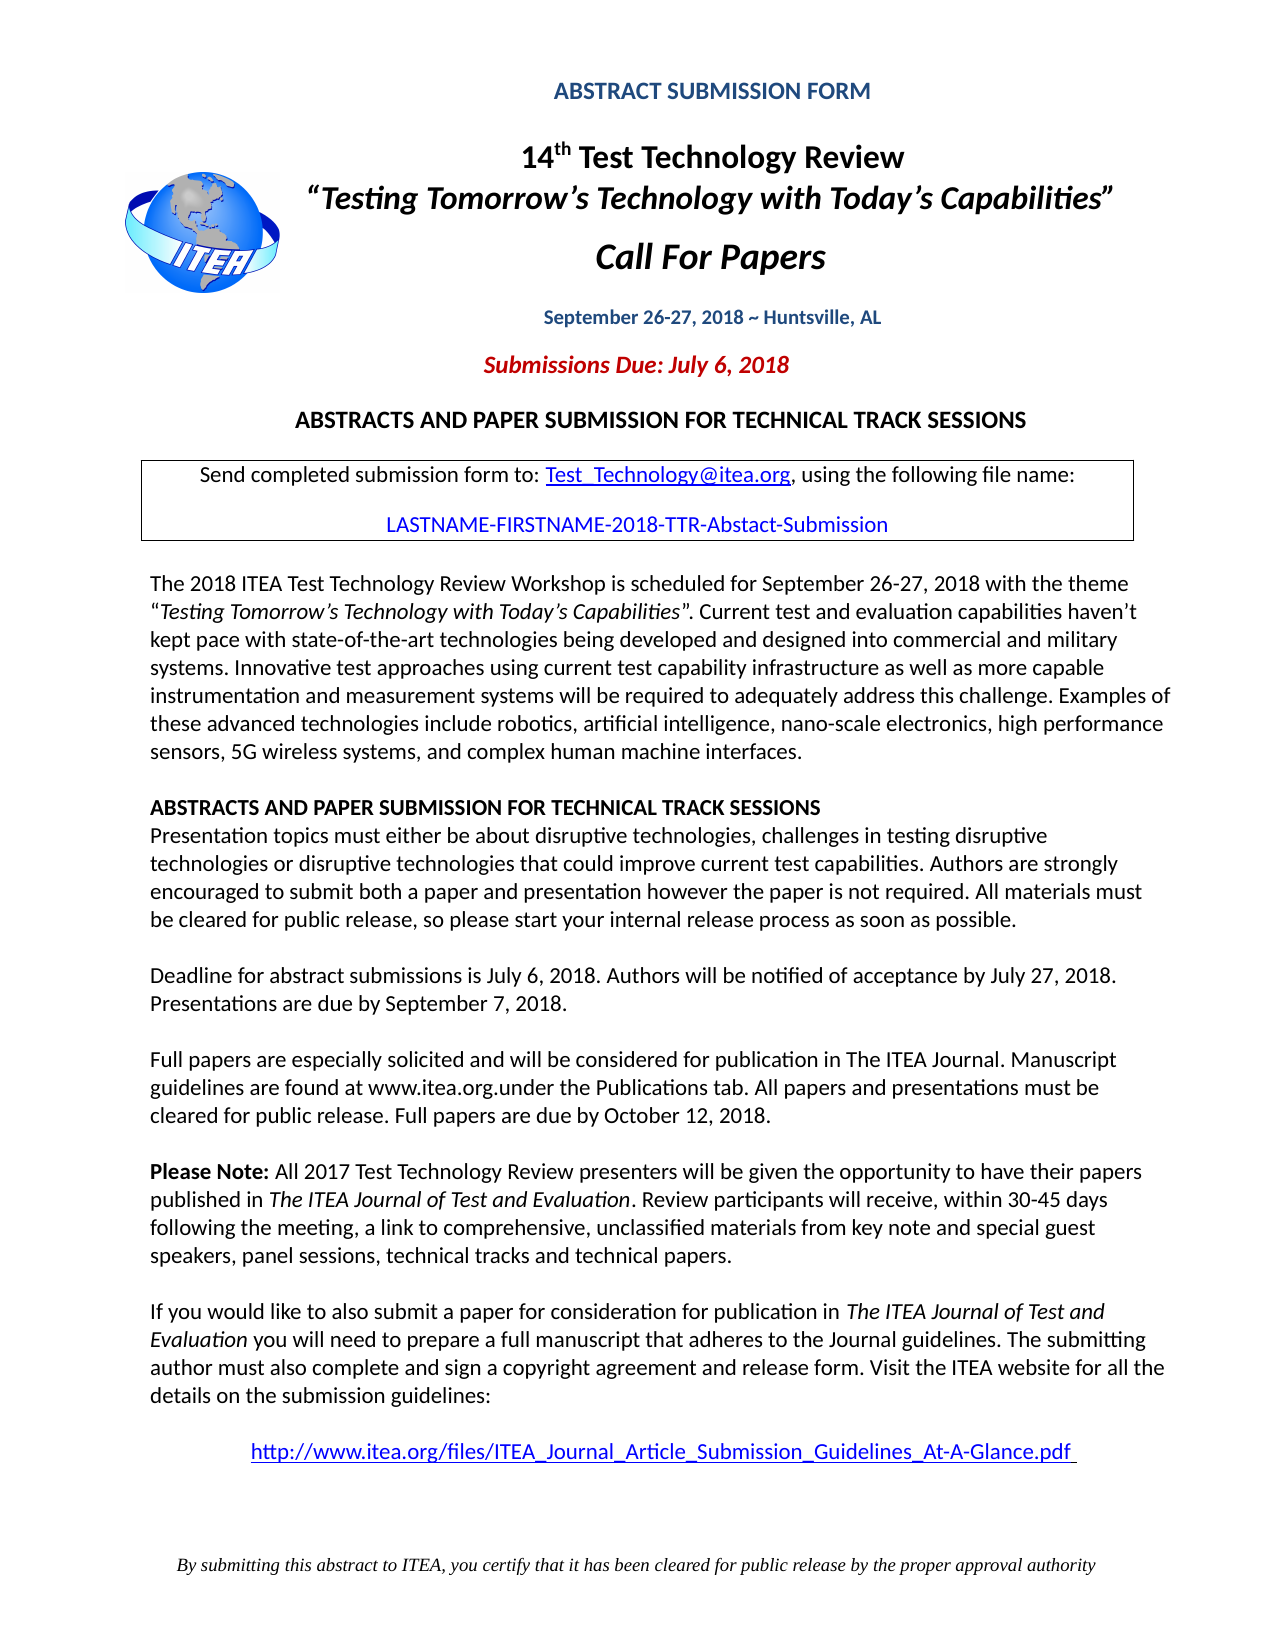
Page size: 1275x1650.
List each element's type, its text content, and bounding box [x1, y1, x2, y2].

text LASTNAME-FIRSTNAME-2018-TTR-Abstact-Submission [142, 509, 1133, 540]
text Send completed submission form to: Test_Technology@itea.org, using the following file name: [142, 461, 1133, 488]
text Presentation topics must either be about disruptive technologies, challenges in testing disruptive technologies or disruptive technologies that could improve current test capabilities. Authors are strongly encouraged to submit both a paper and presentation however the paper is not required. All materials must be cleared for public release, so please start your internal release process as soon as possible. [150, 821, 1172, 933]
picture [125, 172, 280, 293]
text Deadline for abstract submissions is July 6, 2018. Authors will be notified of acceptance by July 27, 2018. Presentations are due by September 7, 2018. [150, 961, 1172, 1017]
text Submissions Due: July 6, 2018 [150, 353, 1125, 378]
text The 2018 ITEA Test Technology Review Workshop is scheduled for September 26-27, 2018 with the theme “Testing Tomorrow’s Technology with Today’s Capabilities”. Current test and evaluation capabilities haven’t kept pace with state-of-the-art technologies being developed and designed into commercial and military systems. Innovative test approaches using current test capability infrastructure as well as more capable instrumentation and measurement systems will be required to adequately address this challenge. Examples of these advanced technologies include robotics, artificial intelligence, nano-scale electronics, high performance sensors, 5G wireless systems, and complex human machine interfaces. [150, 569, 1172, 765]
text Please Note: All 2017 Test Technology Review presenters will be given the opportunity to have their papers published in The ITEA Journal of Test and Evaluation. Review participants will receive, within 30-45 days following the meeting, a link to comprehensive, unclassified materials from key note and special guest speakers, panel sessions, technical tracks and technical papers. [150, 1157, 1172, 1269]
text ABSTRACTS AND PAPER SUBMISSION FOR TECHNICAL TRACK SESSIONS [150, 404, 1172, 434]
text ABSTRACTS AND PAPER SUBMISSION FOR TECHNICAL TRACK SESSIONS [150, 793, 1172, 821]
text http://www.itea.org/files/ITEA_Journal_Article_Submission_Guidelines_At-A-Glance.pdf [150, 1437, 1172, 1465]
text If you would like to also submit a paper for consideration for publication in The ITEA Journal of Test and Evaluation you will need to prepare a full manuscript that adheres to the Journal guidelines. The submitting author must also complete and sign a copyright agreement and release form. Visit the ITEA website for all the details on the submission guidelines: [150, 1297, 1172, 1409]
text Full papers are especially solicited and will be considered for publication in The ITEA Journal. Manuscript guidelines are found at www.itea.org.under the Publications tab. All papers and presentations must be cleared for public release. Full papers are due by October 12, 2018. [150, 1045, 1172, 1129]
